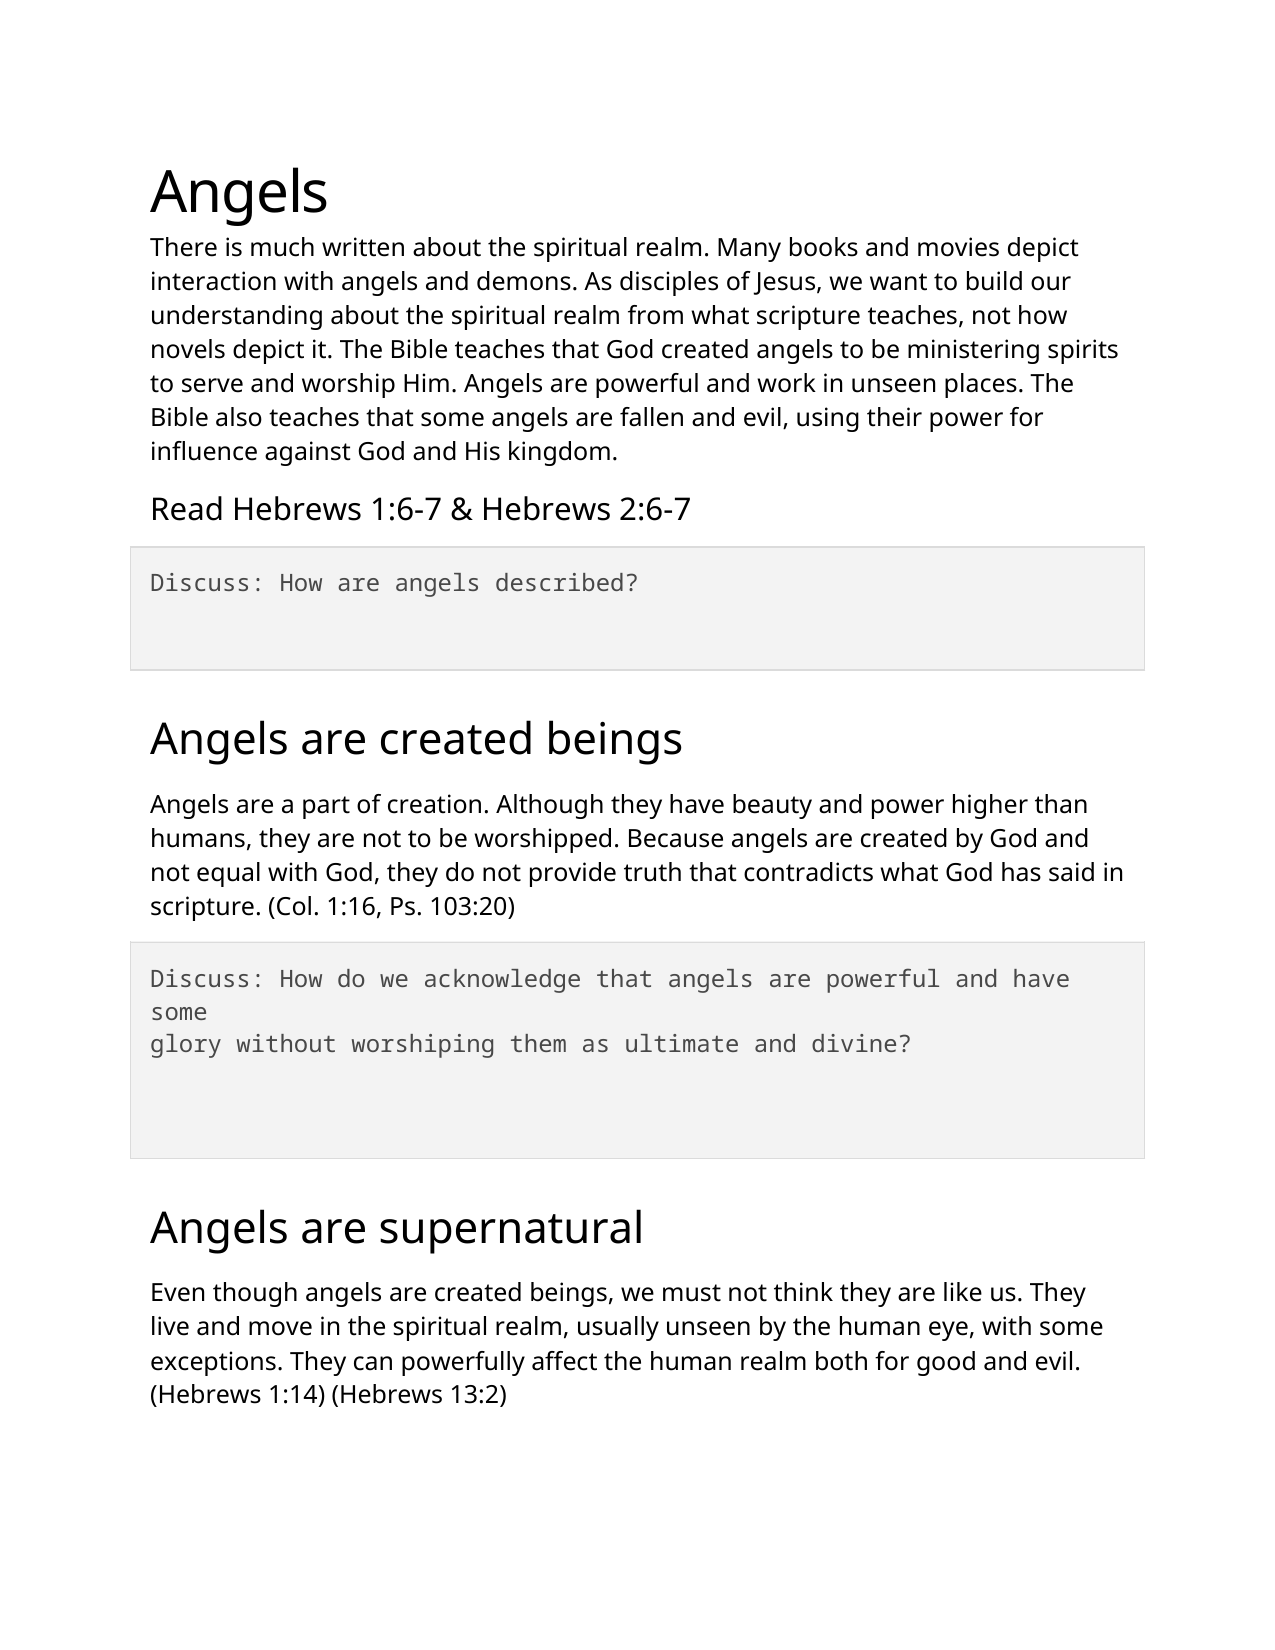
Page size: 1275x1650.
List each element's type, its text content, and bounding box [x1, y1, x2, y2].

text Discuss: How are angels described? [131, 548, 1144, 597]
text Discuss: How do we acknowledge that angels are powerful and have some glory without worshiping them as ultimate and divine? [131, 943, 1144, 1058]
text There is much written about the spiritual realm. Many books and movies depict interaction with angels and demons. As disciples of Jesus, we want to build our understanding about the spiritual realm from what scripture teaches, not how novels depict it. The Bible teaches that God created angels to be ministering spirits to serve and worship Him. Angels are powerful and work in unseen places. The Bible also teaches that some angels are fallen and evil, using their power for influence against God and His kingdom. [150, 229, 1125, 468]
text Angels are supernatural [150, 1197, 1125, 1256]
text Angels are created beings [150, 708, 1125, 768]
text Angels are a part of creation. Although they have beauty and power higher than humans, they are not to be worshipped. Because angels are created by God and not equal with God, they do not provide truth that contradicts what God has said in scripture. (Col. 1:16, Ps. 103:20) [150, 786, 1125, 923]
text Even though angels are created beings, we must not think they are like us. They live and move in the spiritual realm, usually unseen by the human eye, with some exceptions. They can powerfully affect the human realm both for good and evil. (Hebrews 1:14) (Hebrews 13:2) [150, 1275, 1125, 1411]
title Angels [150, 150, 1125, 229]
text Read Hebrews 1:6-7 & Hebrews 2:6-7 [150, 487, 1125, 529]
